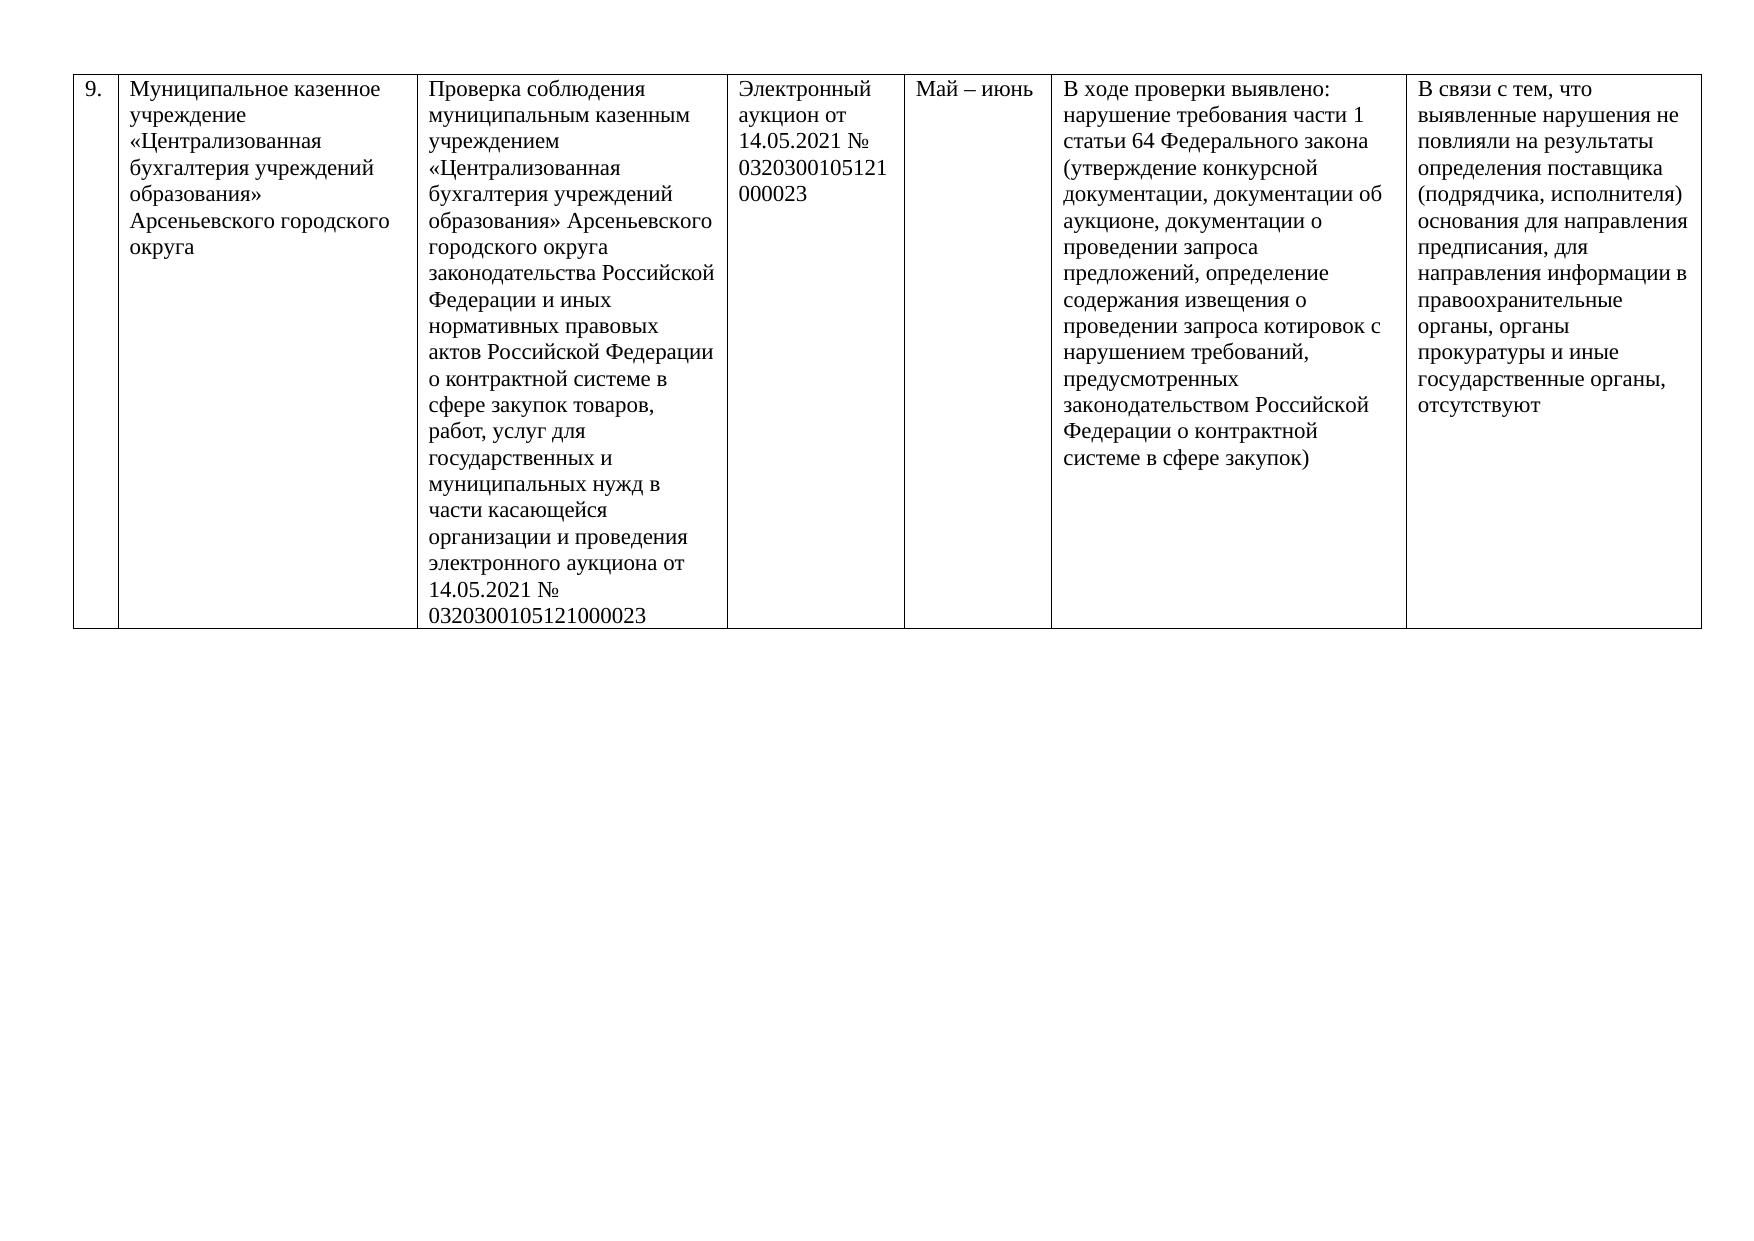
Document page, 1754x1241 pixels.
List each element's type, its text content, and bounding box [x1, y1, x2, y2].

table_cell Проверка соблюдения муниципальным казенным учреждением «Централизованная бухгалтерия учреждений образования» Арсеньевского городского округа законодательства Российской Федерации и иных нормативных правовых актов Российской Федерации о контрактной системе в сфере закупок товаров, работ, услуг для государственных и муниципальных нужд в части касающейся организации и проведения электронного аукциона от 14.05.2021 № 0320300105121000023 [418, 75, 727, 628]
table_cell Муниципальное казенное учреждение «Централизованная бухгалтерия учреждений образования» Арсеньевского городского округа [119, 75, 417, 628]
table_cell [728, 75, 904, 628]
table_cell Май – июнь [905, 75, 1051, 628]
table_cell В связи с тем, что выявленные нарушения не повлияли на результаты определения поставщика (подрядчика, исполнителя) основания для направления предписания, для направления информации в правоохранительные органы, органы прокуратуры и иные государственные органы, отсутствуют [1407, 75, 1701, 628]
table_cell 9. [74, 75, 118, 628]
table_cell В ходе проверки выявлено: нарушение требования части 1 статьи 64 Федерального закона (утверждение конкурсной документации, документации об аукционе, документации о проведении запроса предложений, определение содержания извещения о проведении запроса котировок с нарушением требований, предусмотренных законодательством Российской Федерации о контрактной системе в сфере закупок) [1052, 75, 1406, 628]
